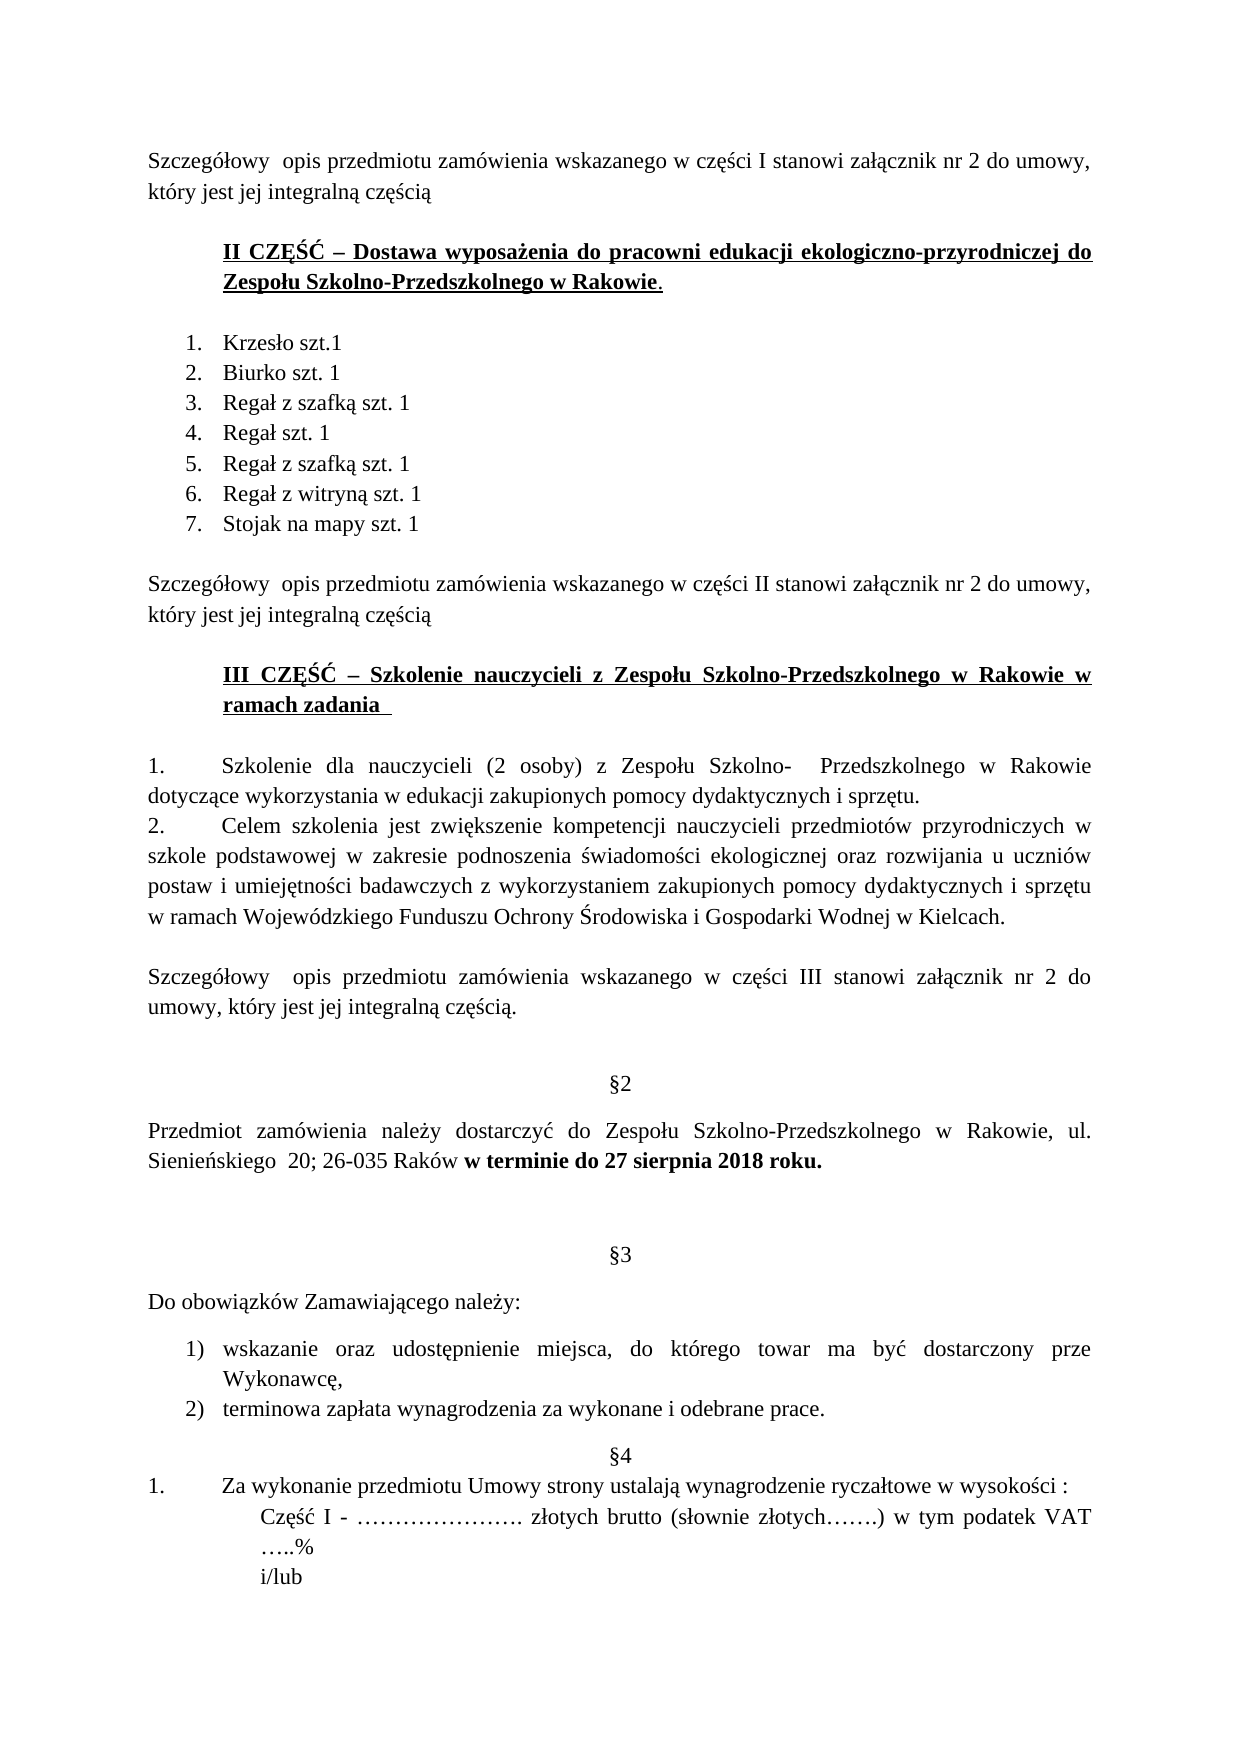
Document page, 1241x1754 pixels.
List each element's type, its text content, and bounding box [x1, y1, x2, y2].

text §3 [148, 1241, 1093, 1268]
list terminowa zapłata wynagrodzenia za wykonane i odebrane prace. [185, 1396, 1093, 1422]
list Stojak na mapy szt. 1 [185, 510, 1093, 536]
list Regał z witryną szt. 1 [185, 480, 1093, 506]
text §2 [148, 1071, 1093, 1097]
text Szczegółowy opis przedmiotu zamówienia wskazanego w części I stanowi załącznik nr 2 do umowy, który jest jej integralną częścią [148, 148, 1093, 204]
list Celem szkolenia jest zwiększenie kompetencji nauczycieli przedmiotów przyrodniczych w szkole podstawowej w zakresie podnoszenia świadomości ekologicznej oraz rozwijania u uczniów postaw i umiejętności badawczych z wykorzystaniem zakupionych pomocy dydaktycznych i sprzętu w ramach Wojewódzkiego Funduszu Ochrony Środowiska i Gospodarki Wodnej w Kielcach. [148, 812, 1093, 929]
text Do obowiązków Zamawiającego należy: [148, 1288, 1093, 1314]
list Szkolenie dla nauczycieli (2 osoby) z Zespołu Szkolno- Przedszkolnego w Rakowie dotyczące wykorzystania w edukacji zakupionych pomocy dydaktycznych i sprzętu. [148, 752, 1093, 808]
list Regał z szafką szt. 1 [185, 450, 1093, 476]
text Przedmiot zamówienia należy dostarczyć do Zespołu Szkolno-Przedszkolnego w Rakowie, ul. Sienieńskiego 20; 26-035 Raków w terminie do 27 sierpnia 2018 roku. [148, 1117, 1093, 1174]
text III CZĘŚĆ – Szkolenie nauczycieli z Zespołu Szkolno-Przedszkolnego w Rakowie w ramach zadania [223, 661, 1093, 718]
text II CZĘŚĆ – Dostawa wyposażenia do pracowni edukacji ekologiczno-przyrodniczej do Zespołu Szkolno-Przedszkolnego w Rakowie. [223, 238, 1093, 261]
list wskazanie oraz udostępnienie miejsca, do którego towar ma być dostarczony prze Wykonawcę, [185, 1335, 1093, 1392]
text Szczegółowy opis przedmiotu zamówienia wskazanego w części II stanowi załącznik nr 2 do umowy, który jest jej integralną częścią [148, 571, 1093, 627]
list Za wykonanie przedmiotu Umowy strony ustalają wynagrodzenie ryczałtowe w wysokości : [148, 1473, 1093, 1499]
text II CZĘŚĆ – Dostawa wyposażenia do pracowni edukacji ekologiczno-przyrodniczej do Zespołu Szkolno-Przedszkolnego w Rakowie. [223, 262, 1093, 295]
list Krzesło szt.1 [185, 329, 1093, 355]
list Biurko szt. 1 [185, 359, 1093, 385]
list i/lub [260, 1563, 1093, 1589]
list Regał z szafką szt. 1 [185, 389, 1093, 416]
list Regał szt. 1 [185, 419, 1093, 446]
text §4 [148, 1442, 1093, 1469]
text Szczegółowy opis przedmiotu zamówienia wskazanego w części III stanowi załącznik nr 2 do umowy, który jest jej integralną częścią. [148, 963, 1093, 1020]
list Część I - …………………. złotych brutto (słownie złotych…….) w tym podatek VAT …..% [260, 1503, 1093, 1559]
